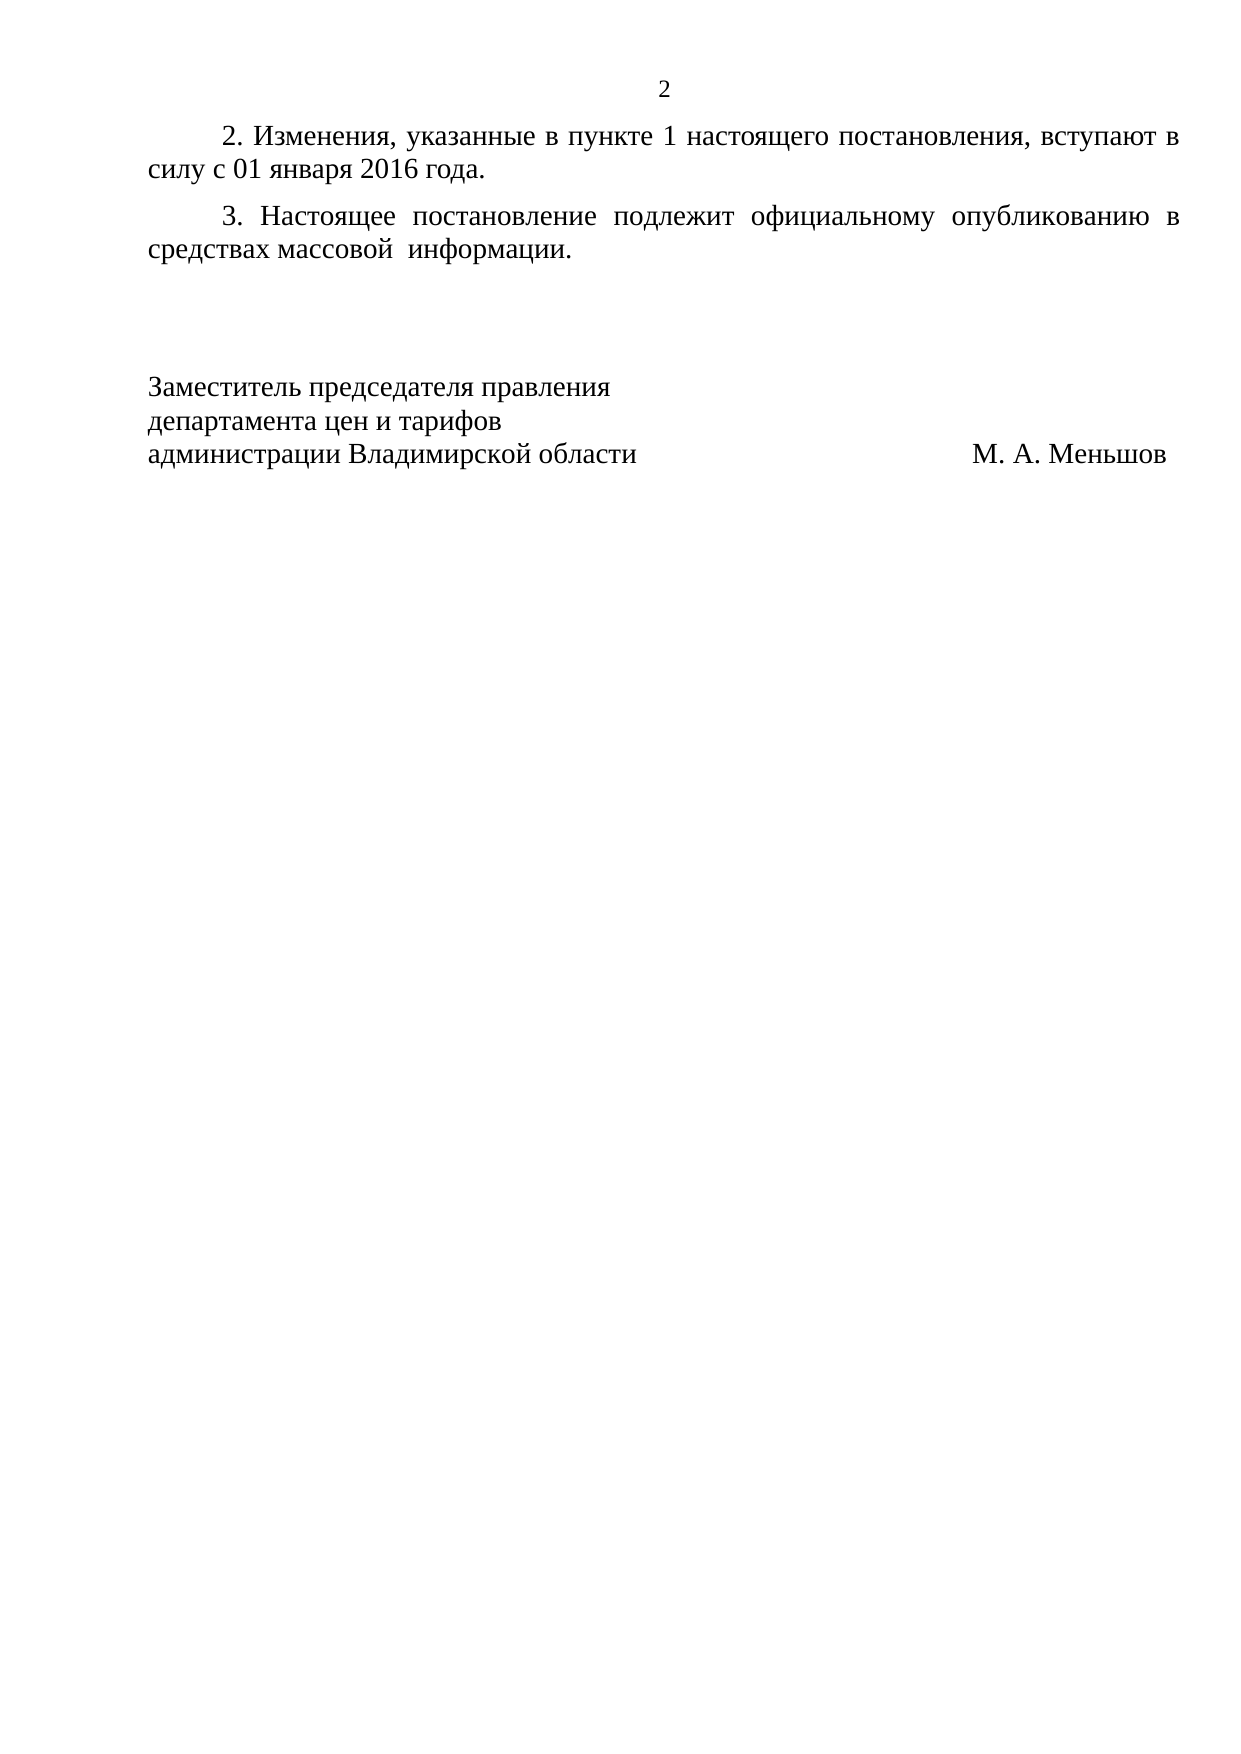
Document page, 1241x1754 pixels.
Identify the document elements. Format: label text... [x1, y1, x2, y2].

text 2. Изменения, указанные в пункте 1 настоящего постановления, вступают в силу с 01 января 2016 года. [148, 118, 1181, 185]
text 3. Настоящее постановление подлежит официальному опубликованию в средствах массовой информации. [148, 198, 1181, 265]
text департамента цен и тарифов [148, 403, 1181, 436]
text администрации Владимирской области М. А. Меньшов [148, 436, 1181, 470]
text Заместитель председателя правления [148, 369, 1181, 403]
